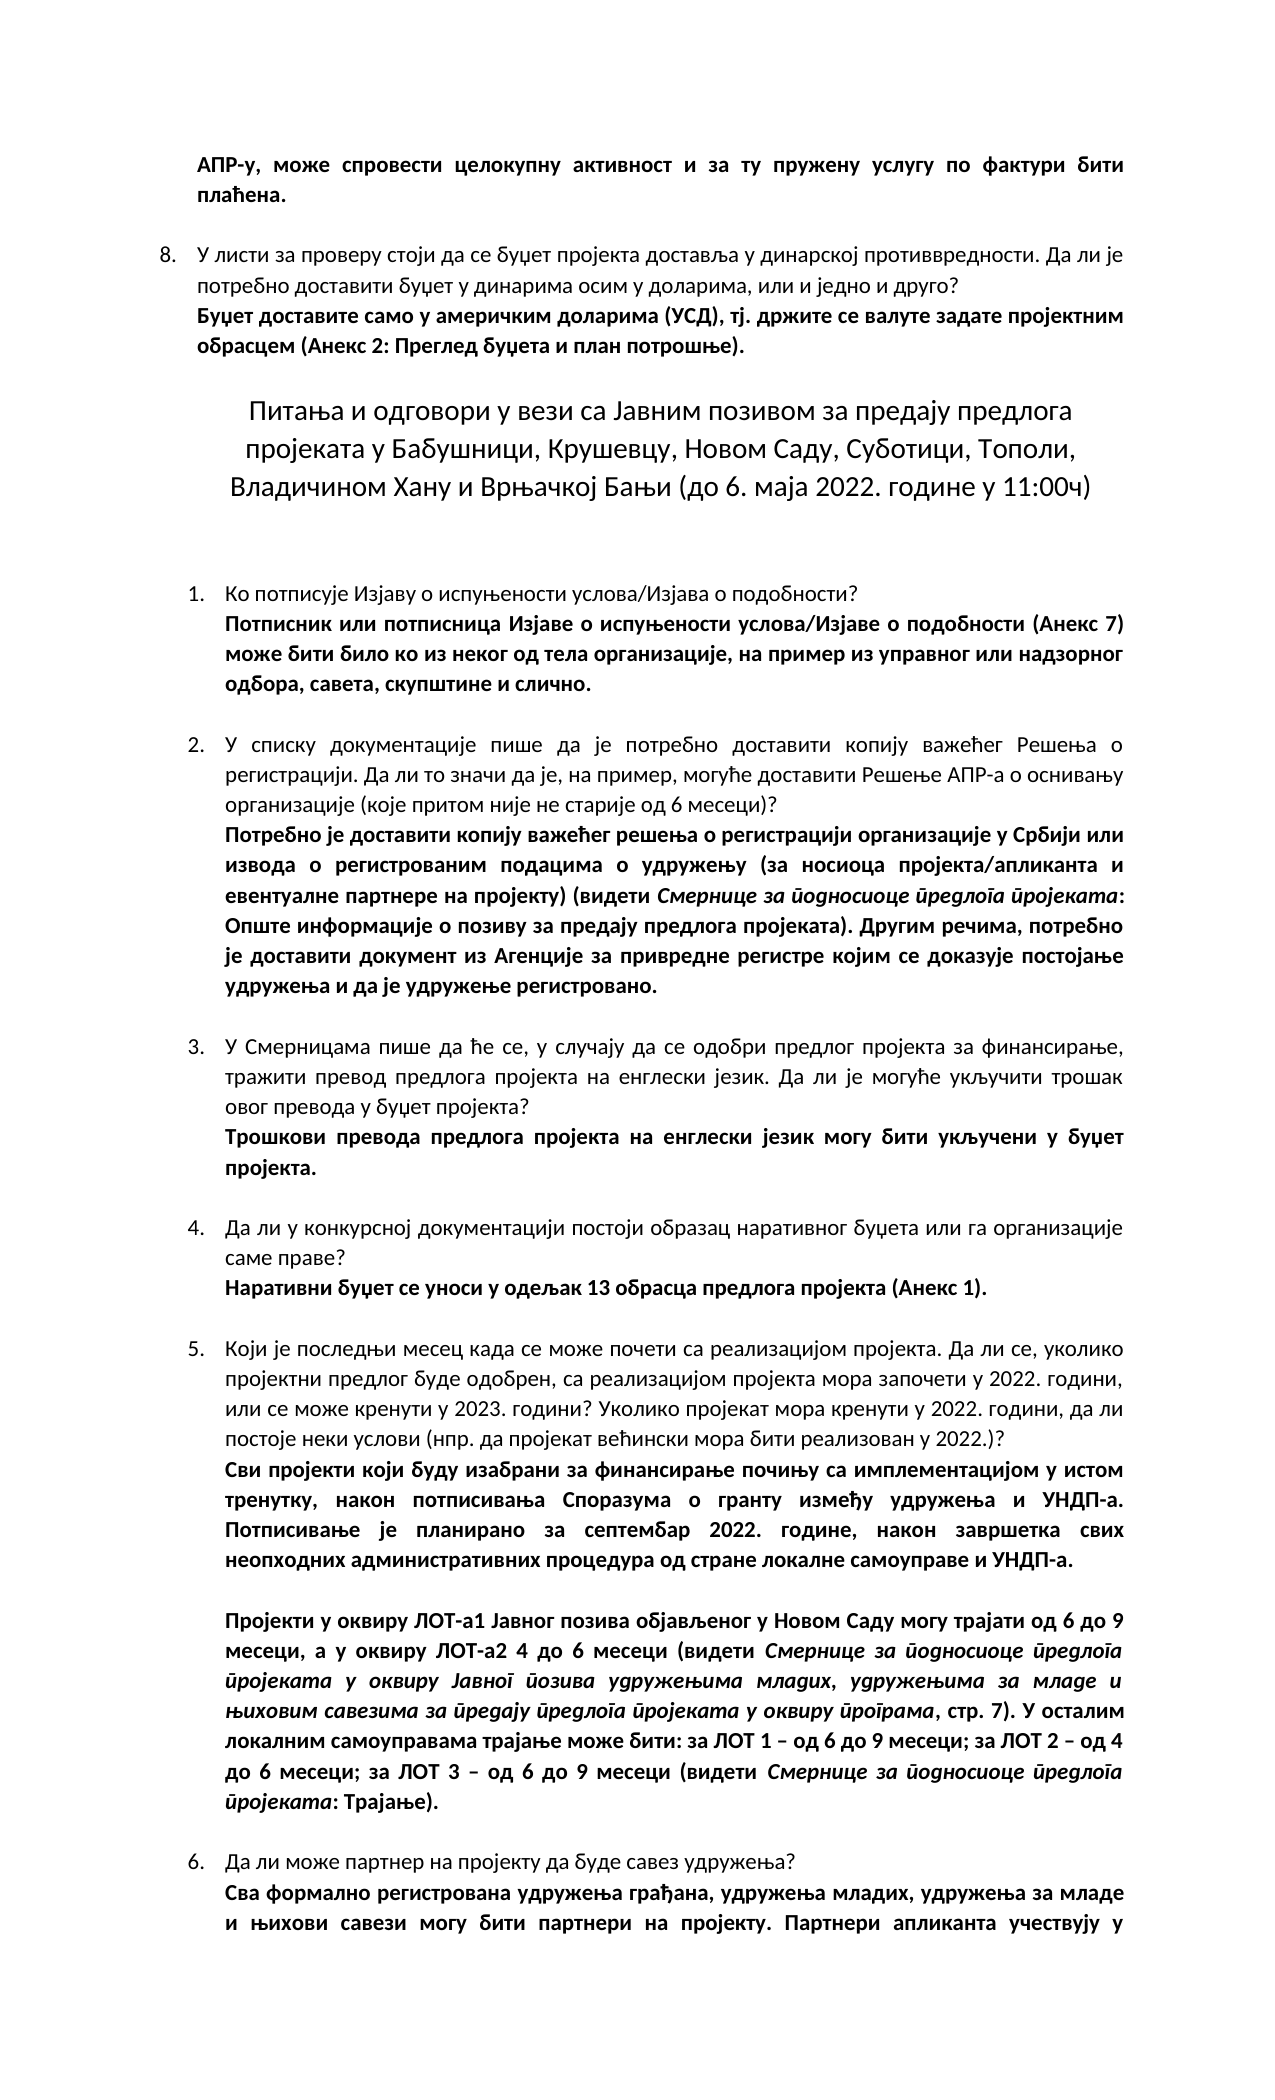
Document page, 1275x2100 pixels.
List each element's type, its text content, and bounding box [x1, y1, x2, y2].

list У листи за проверу стоји да се буџет пројекта доставља у динарској противвредности. Да ли је потребно доставити буџет у динарима осим у доларима, или и једно и друго? [159, 241, 1125, 299]
list Пројекти у оквиру ЛОТ-а1 Јавног позива објављеног у Новом Саду могу трајати од 6 до 9 месеци, а у оквиру ЛОТ-a2 4 до 6 месеци (видети Смернице за подносиоце предлога пројеката у оквиру Јавног позива удружењима младих, удружењима за младе и њиховим савезима за предају предлога пројеката у оквиру програма, стр. 7). У осталим локалним самоуправама трајање може бити: за ЛОТ 1 – од 6 до 9 месеци; за ЛОТ 2 – од 4 до 6 месеци; за ЛОТ 3 – од 6 до 9 месеци (видети Смернице за подносиоце предлога пројеката: Трајање). [225, 1606, 1125, 1815]
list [225, 1878, 1125, 1936]
list Буџет доставите само у америчким доларима (УСД), тј. држите се валуте задате пројектним обрасцем (Анекс 2: Преглед буџета и план потрошње). [197, 301, 1125, 359]
list Потребно је доставити копију важећег решења о регистрацији организације у Србији или извода о регистрованим подацима о удружењу (за носиоца пројекта/апликанта и евентуалне партнере на пројекту) (видети Смернице за подносиоце предлога пројеката: Опште информације о позиву за предају предлога пројеката). Другим речима, потребно је доставити документ из Агенције за привредне регистре којим се доказује постојање удружења и да је удружење регистровано. [225, 820, 1125, 999]
list Ко потписује Изјаву о испуњености услова/Изјава о подобности? [187, 579, 1125, 607]
list Трошкови превода предлога пројекта на енглески језик могу бити укључени у буџет пројекта. [225, 1122, 1125, 1181]
list Питања и одговори у вези са Јавним позивом за предају предлога пројеката у Бабушници, Крушевцу, Новом Саду, Суботици, Тополи, Владичином Хану и Врњачкој Бањи (до 6. маја 2022. године у 11:00ч) [197, 392, 1125, 504]
list У списку документације пише да је потребно доставити копију важећег Решења о регистрацији. Да ли то значи да је, на пример, могуће доставити Решење АПР-а о оснивању организације (које притом није не старије од 6 месеци)? [187, 730, 1125, 818]
list Да ли у конкурсној документацији постоји образац наративног буџета или га организације саме праве? [187, 1213, 1125, 1271]
list Да ли може партнер на пројекту да буде савез удружења? [187, 1847, 1125, 1876]
list Потписник или потписница Изјаве о испуњености услова/Изјаве о подобности (Анекс 7) може бити било ко из неког од тела организације, на пример из управног или надзорног одбора, савета, скупштине и слично. [225, 609, 1125, 697]
list Сви пројекти који буду изабрани за финансирање почињу са имплементацијом у истом тренутку, након потписивања Споразума о гранту између удружења и УНДП-а. Потписивање је планирано за септембар 2022. године, након завршетка свих неопходних административних процедура од стране локалне самоуправе и УНДП-а. [225, 1455, 1125, 1573]
list У Смерницама пише да ће се, у случају да се одобри предлог пројекта за финансирање, тражити превод предлога пројекта на енглески језик. Да ли је могуће укључити трошак овог превода у буџет пројекта? [187, 1032, 1125, 1120]
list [197, 150, 1125, 208]
list Наративни буџет се уноси у одељак 13 обрасца предлога пројекта (Анекс 1). [225, 1273, 1125, 1302]
list Који је последњи месец када се може почети са реализацијом пројекта. Да ли се, уколико пројектни предлог буде одобрен, са реализацијом пројекта мора започети у 2022. години, или се може кренути у 2023. години? Уколико пројекат мора кренути у 2022. години, да ли постоје неки услови (нпр. да пројекат већински мора бити реализован у 2022.)? [187, 1334, 1125, 1453]
